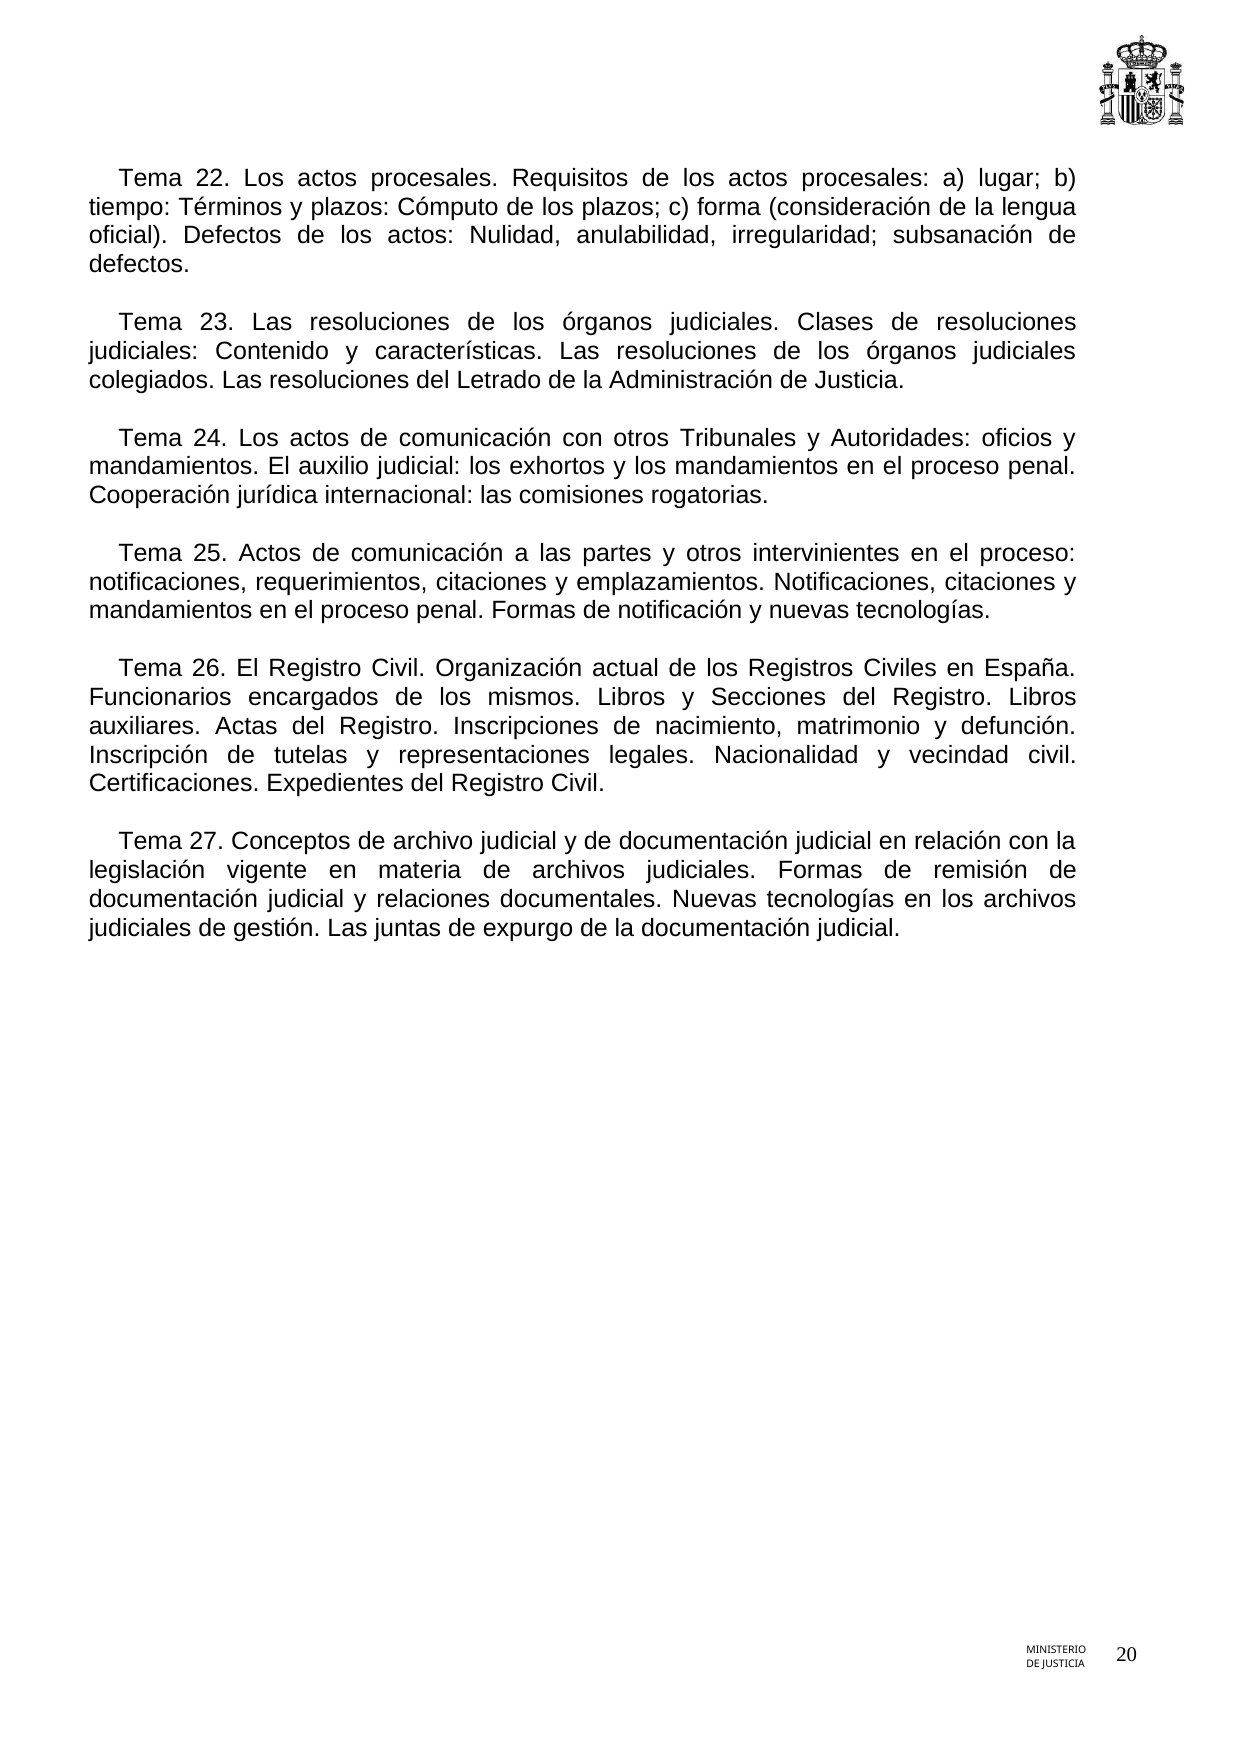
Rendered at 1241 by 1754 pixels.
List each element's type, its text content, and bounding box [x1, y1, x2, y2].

text Tema 22. Los actos procesales. Requisitos de los actos procesales: a) lugar; b) tiempo: Términos y plazos: Cómputo de los plazos; c) forma (consideración de la lengua oficial). Defectos de los actos: Nulidad, anulabilidad, irregularidad; subsanación de defectos. [88, 163, 1078, 278]
text Tema 24. Los actos de comunicación con otros Tribunales y Autoridades: oficios y mandamientos. El auxilio judicial: los exhortos y los mandamientos en el proceso penal. Cooperación jurídica internacional: las comisiones rogatorias. [88, 423, 1078, 509]
text Tema 25. Actos de comunicación a las partes y otros intervinientes en el proceso: notificaciones, requerimientos, citaciones y emplazamientos. Notificaciones, citaciones y mandamientos en el proceso penal. Formas de notificación y nuevas tecnologías. [88, 538, 1078, 624]
picture [1098, 35, 1185, 125]
text Tema 26. El Registro Civil. Organización actual de los Registros Civiles en España. Funcionarios encargados de los mismos. Libros y Secciones del Registro. Libros auxiliares. Actas del Registro. Inscripciones de nacimiento, matrimonio y defunción. Inscripción de tutelas y representaciones legales. Nacionalidad y vecindad civil. Certificaciones. Expedientes del Registro Civil. [88, 653, 1078, 797]
text Tema 27. Conceptos de archivo judicial y de documentación judicial en relación con la legislación vigente en materia de archivos judiciales. Formas de remisión de documentación judicial y relaciones documentales. Nuevas tecnologías en los archivos judiciales de gestión. Las juntas de expurgo de la documentación judicial. [88, 826, 1078, 941]
text Tema 23. Las resoluciones de los órganos judiciales. Clases de resoluciones judiciales: Contenido y características. Las resoluciones de los órganos judiciales colegiados. Las resoluciones del Letrado de la Administración de Justicia. [88, 307, 1078, 393]
